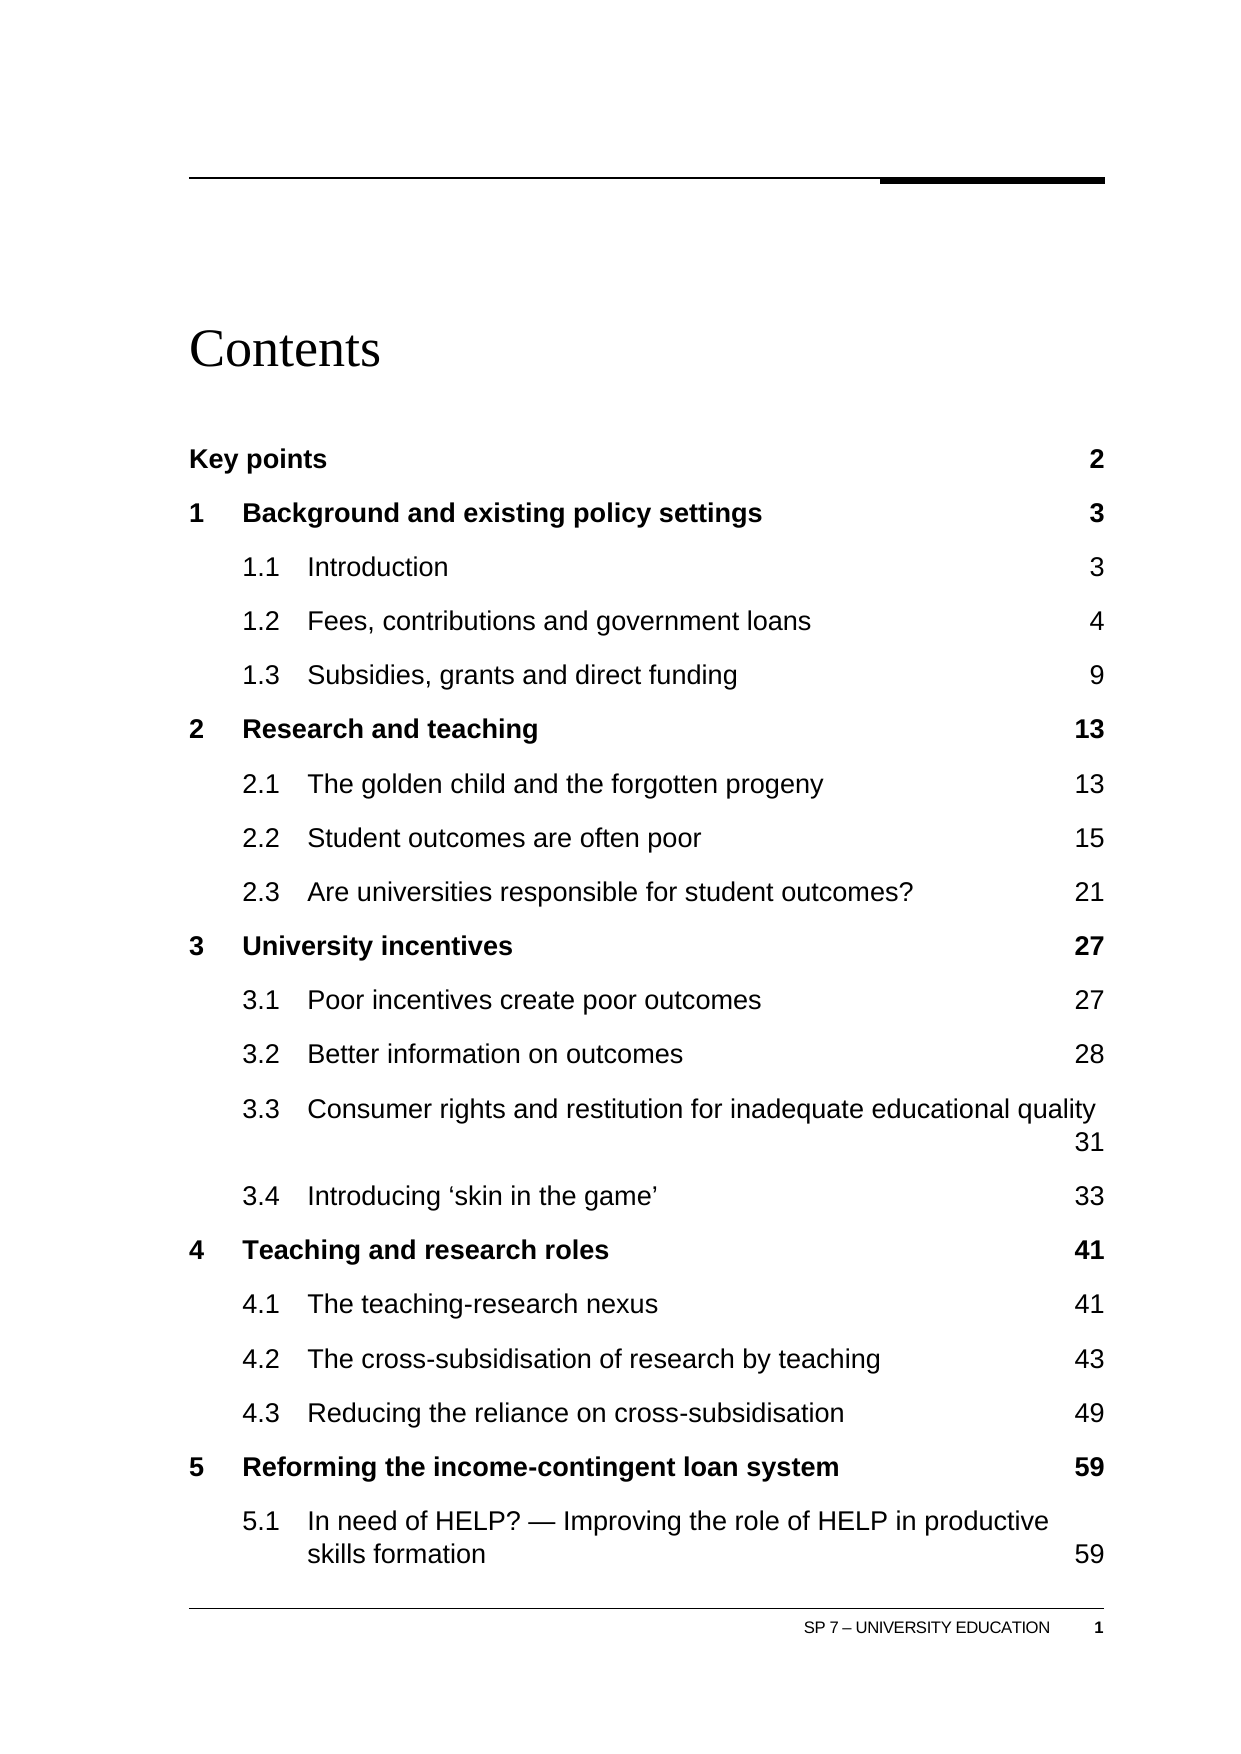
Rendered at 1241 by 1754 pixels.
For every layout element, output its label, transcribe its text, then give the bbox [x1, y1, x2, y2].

text 4.1 The teaching-research nexus 41 [242, 1287, 1104, 1321]
text 3 University incentives 27 [189, 929, 1016, 962]
text Contents [189, 316, 1104, 379]
text 1.1 Introduction 3 [242, 550, 1104, 583]
text 2 Research and teaching 13 [189, 712, 1016, 746]
text 2.2 Student outcomes are often poor 15 [242, 821, 1104, 854]
text Key points 2 [189, 441, 1016, 475]
text 3.3 Consumer rights and restitution for inadequate educational quality 31 [242, 1091, 1104, 1158]
text 1 Background and existing policy settings 3 [189, 496, 1016, 529]
text 2.1 The golden child and the forgotten progeny 13 [242, 766, 1104, 800]
text 4.2 The cross-subsidisation of research by teaching 43 [242, 1341, 1104, 1375]
text 1.2 Fees, contributions and government loans 4 [242, 604, 1104, 637]
text 5 Reforming the income-contingent loan system 59 [189, 1450, 1016, 1483]
text 2.3 Are universities responsible for student outcomes? 21 [242, 875, 1104, 908]
text 3.1 Poor incentives create poor outcomes 27 [242, 983, 1104, 1016]
text 4.3 Reducing the reliance on cross-subsidisation 49 [242, 1396, 1104, 1429]
text 4 Teaching and research roles 41 [189, 1233, 1016, 1266]
text 1.3 Subsidies, grants and direct funding 9 [242, 658, 1104, 691]
text 3.4 Introducing ‘skin in the game’ 33 [242, 1179, 1104, 1212]
text 3.2 Better information on outcomes 28 [242, 1037, 1104, 1071]
text 5.1 In need of HELP? — Improving the role of HELP in productive skills formation 59 [242, 1504, 1104, 1571]
